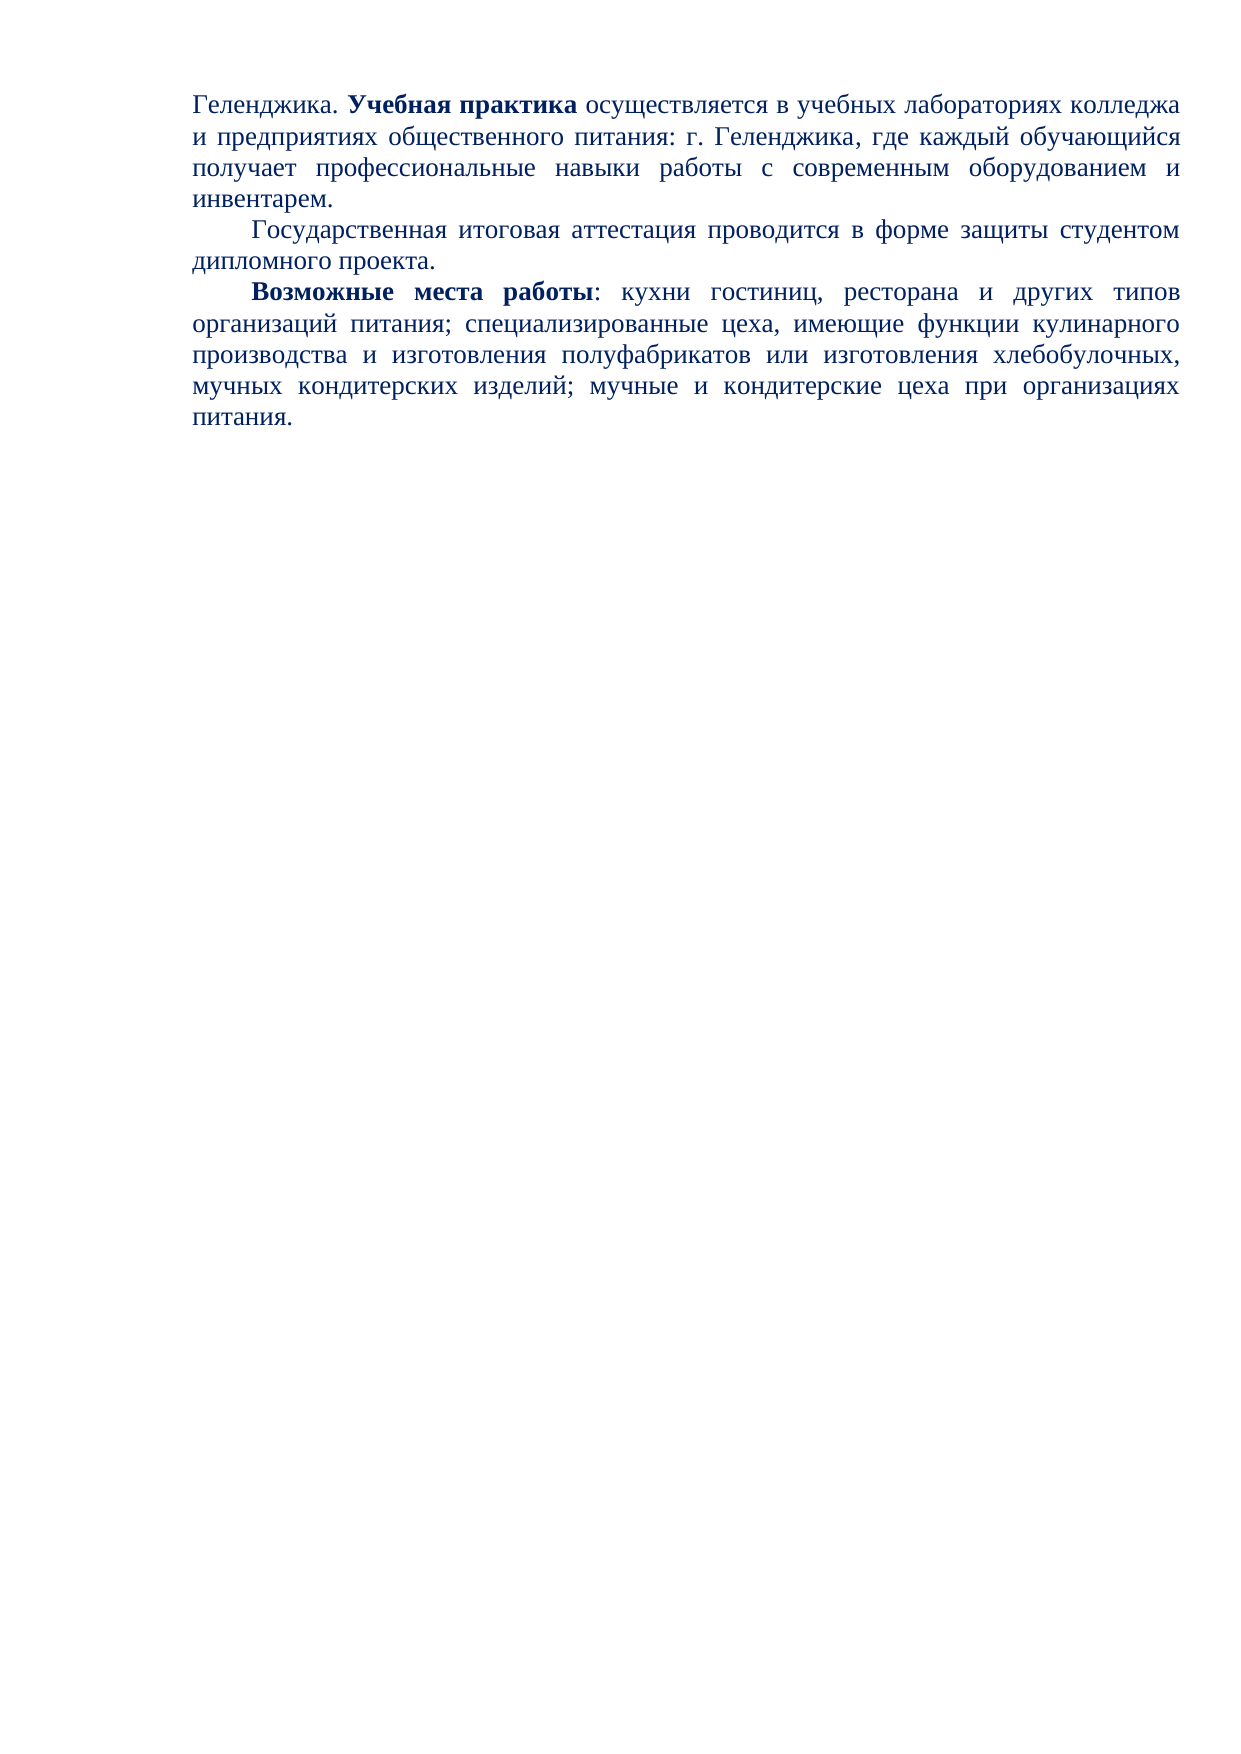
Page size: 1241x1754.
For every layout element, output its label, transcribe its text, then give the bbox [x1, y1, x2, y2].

text Возможные места работы: кухни гостиниц, ресторана и других типов организаций питания; специализированные цеха, имеющие функции кулинарного производства и изготовления полуфабрикатов или изготовления хлебобулочных, мучных кондитерских изделий; мучные и кондитерские цеха при организациях питания. [192, 276, 1181, 431]
text Государственная итоговая аттестация проводится в форме защиты студентом дипломного проекта. [192, 213, 1181, 276]
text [192, 89, 1181, 213]
